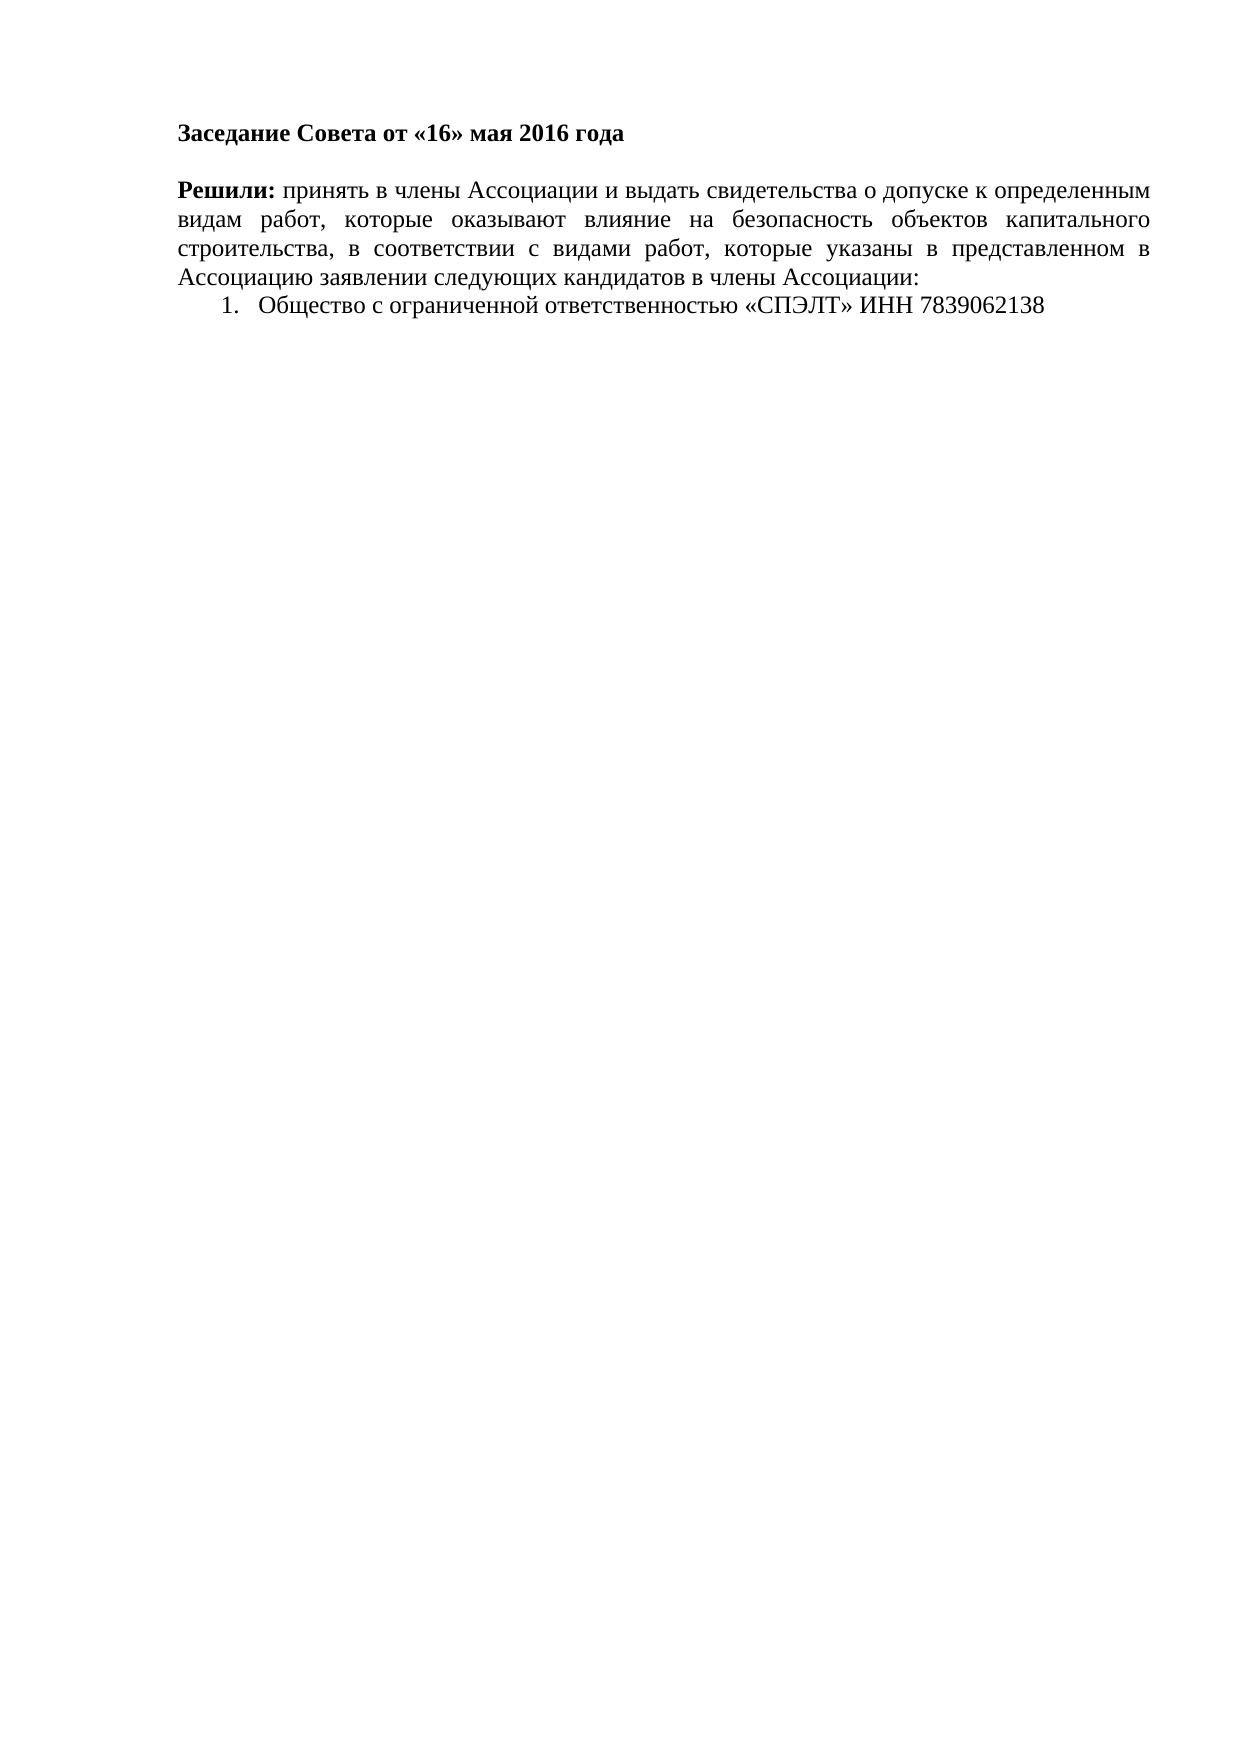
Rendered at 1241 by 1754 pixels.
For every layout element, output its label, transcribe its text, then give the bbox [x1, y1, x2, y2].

list Общество с ограниченной ответственностью «СПЭЛТ» ИНН 7839062138 [221, 291, 1152, 319]
text Решили: принять в члены Ассоциации и выдать свидетельства о допуске к определенным видам работ, которые оказывают влияние на безопасность объектов капитального строительства, в соответствии с видами работ, которые указаны в представленном в Ассоциацию заявлении следующих кандидатов в члены Ассоциации: [177, 176, 1152, 291]
text Заседание Совета от «16» мая 2016 года [177, 118, 1152, 147]
